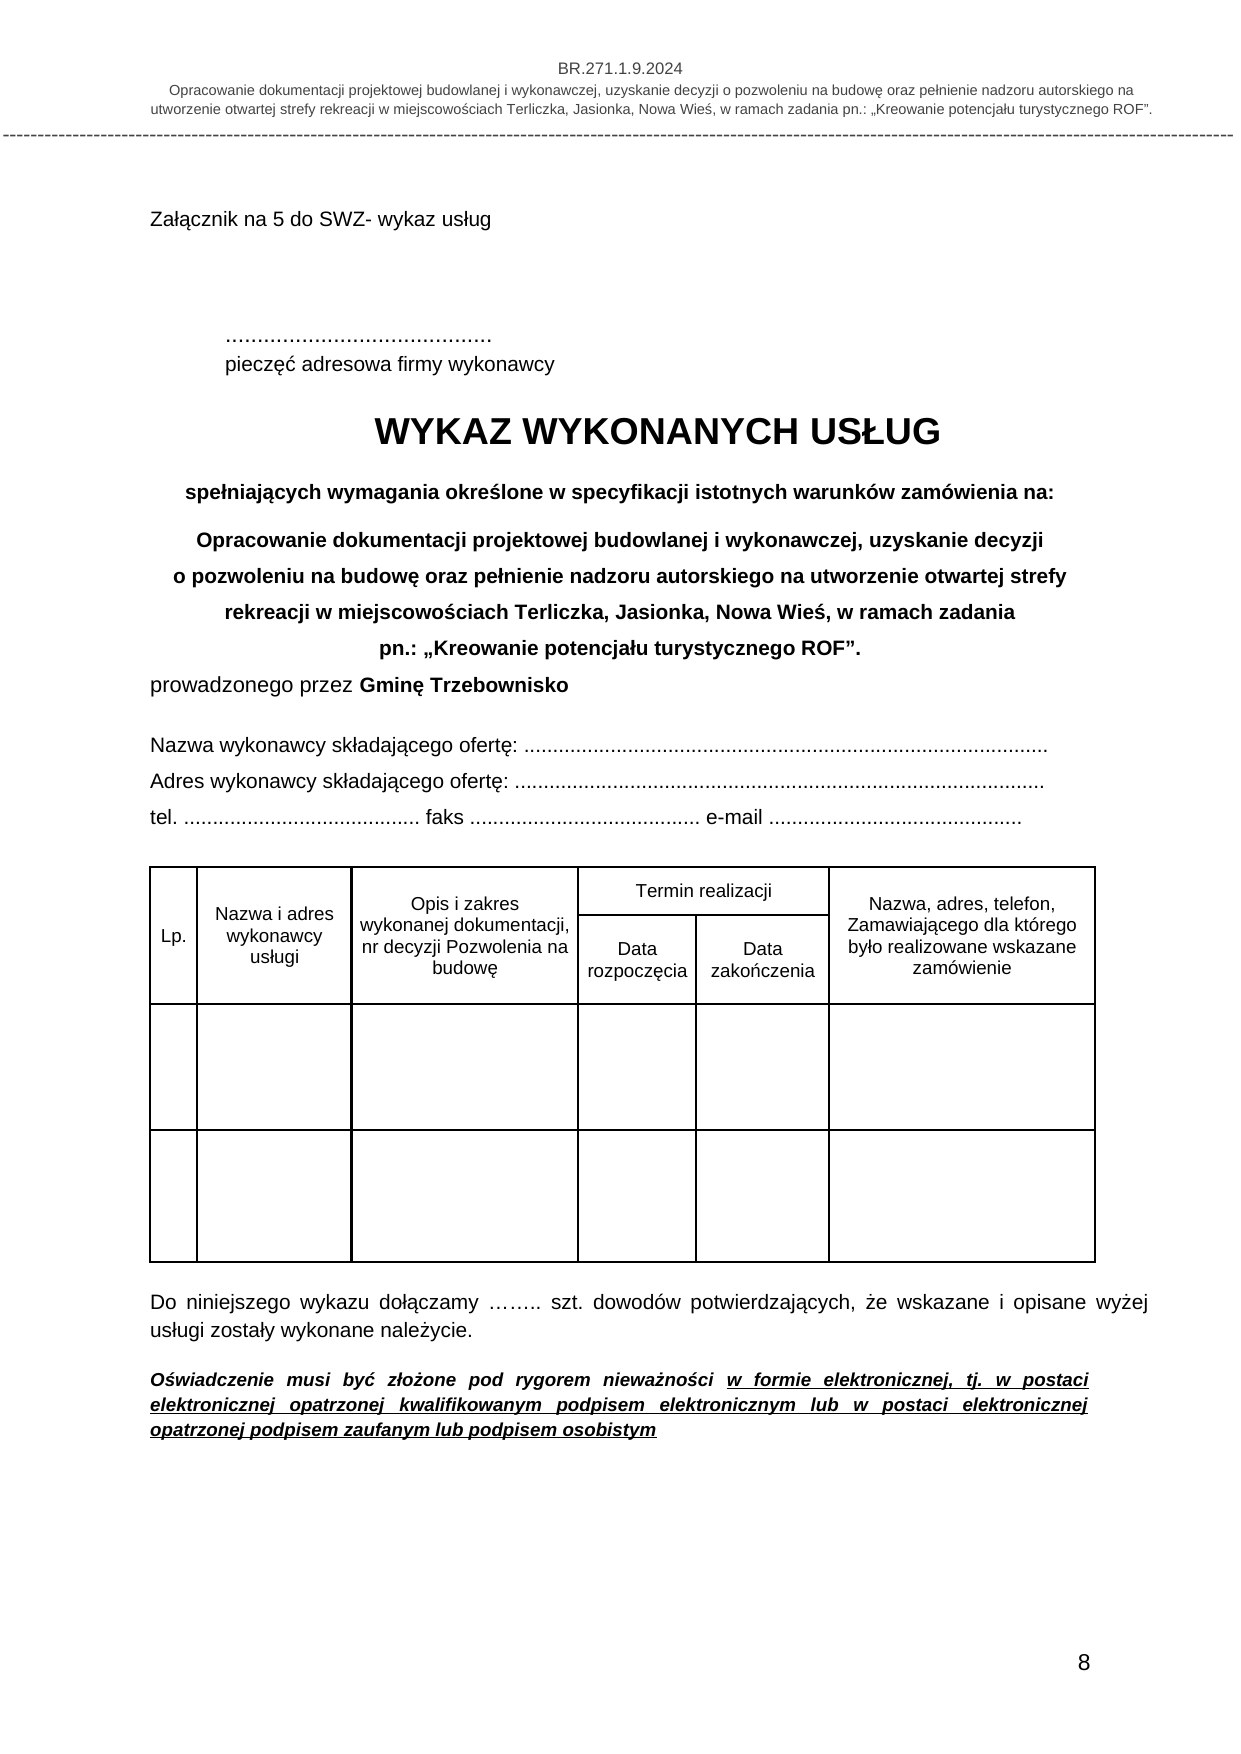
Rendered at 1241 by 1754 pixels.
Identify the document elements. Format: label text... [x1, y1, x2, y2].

table_cell [579, 1005, 695, 1129]
text Załącznik na 5 do SWZ- wykaz usług [150, 207, 1090, 231]
table_cell [198, 1005, 350, 1129]
text o pozwoleniu na budowę oraz pełnienie nadzoru autorskiego na utworzenie otwartej strefy rekreacji w miejscowościach Terliczka, Jasionka, Nowa Wieś, w ramach zadania [150, 564, 1090, 623]
text Do niniejszego wykazu dołączamy …….. szt. dowodów potwierdzających, że wskazane i opisane wyżej usługi zostały wykonane należycie. [150, 1290, 1149, 1342]
table_cell Data rozpoczęcia [579, 916, 695, 1003]
text Oświadczenie musi być złożone pod rygorem nieważności w formie elektronicznej, tj. w postaci elektronicznej opatrzonej kwalifikowanym podpisem elektronicznym lub w postaci elektronicznej opatrzonej podpisem zaufanym lub podpisem osobistym [150, 1369, 1090, 1440]
list pieczęć adresowa firmy wykonawcy [150, 351, 1090, 375]
text pn.: „Kreowanie potencjału turystycznego ROF”. [150, 636, 1090, 659]
table_cell [697, 1131, 828, 1261]
text spełniających wymagania określone w specyfikacji istotnych warunków zamówienia na: [150, 480, 1090, 504]
text tel. ......................................... faks ........................................ e-mail ............................................ [150, 805, 1090, 829]
text Nazwa wykonawcy składającego ofertę: ........................................................................................... [150, 733, 1090, 757]
table_cell [198, 1131, 350, 1261]
table_header Nazwa, adres, telefon, Zamawiającego dla którego było realizowane wskazane zamówienie [830, 868, 1094, 1003]
table_cell [830, 1131, 1094, 1261]
table_header Lp. [151, 868, 196, 1003]
table_cell [697, 1005, 828, 1129]
list WYKAZ WYKONANYCH USŁUG [150, 409, 1090, 452]
list .......................................... [150, 321, 1090, 347]
table_cell [830, 1005, 1094, 1129]
text prowadzonego przez Gminę Trzebownisko [150, 671, 1090, 697]
table_header Opis i zakres wykonanej dokumentacji, nr decyzji Pozwolenia na budowę [353, 868, 577, 1003]
text Adres wykonawcy składającego ofertę: ............................................................................................ [150, 769, 1090, 793]
text Opracowanie dokumentacji projektowej budowlanej i wykonawczej, uzyskanie decyzji [150, 528, 1090, 552]
table_cell [353, 1131, 577, 1261]
table_cell [579, 1131, 695, 1261]
table_header Nazwa i adres wykonawcy usługi [198, 868, 350, 1003]
table_cell [151, 1005, 196, 1129]
table_header Termin realizacji [579, 868, 828, 914]
table_cell [353, 1005, 577, 1129]
table_cell Data zakończenia [697, 916, 828, 1003]
table_cell [151, 1131, 196, 1261]
